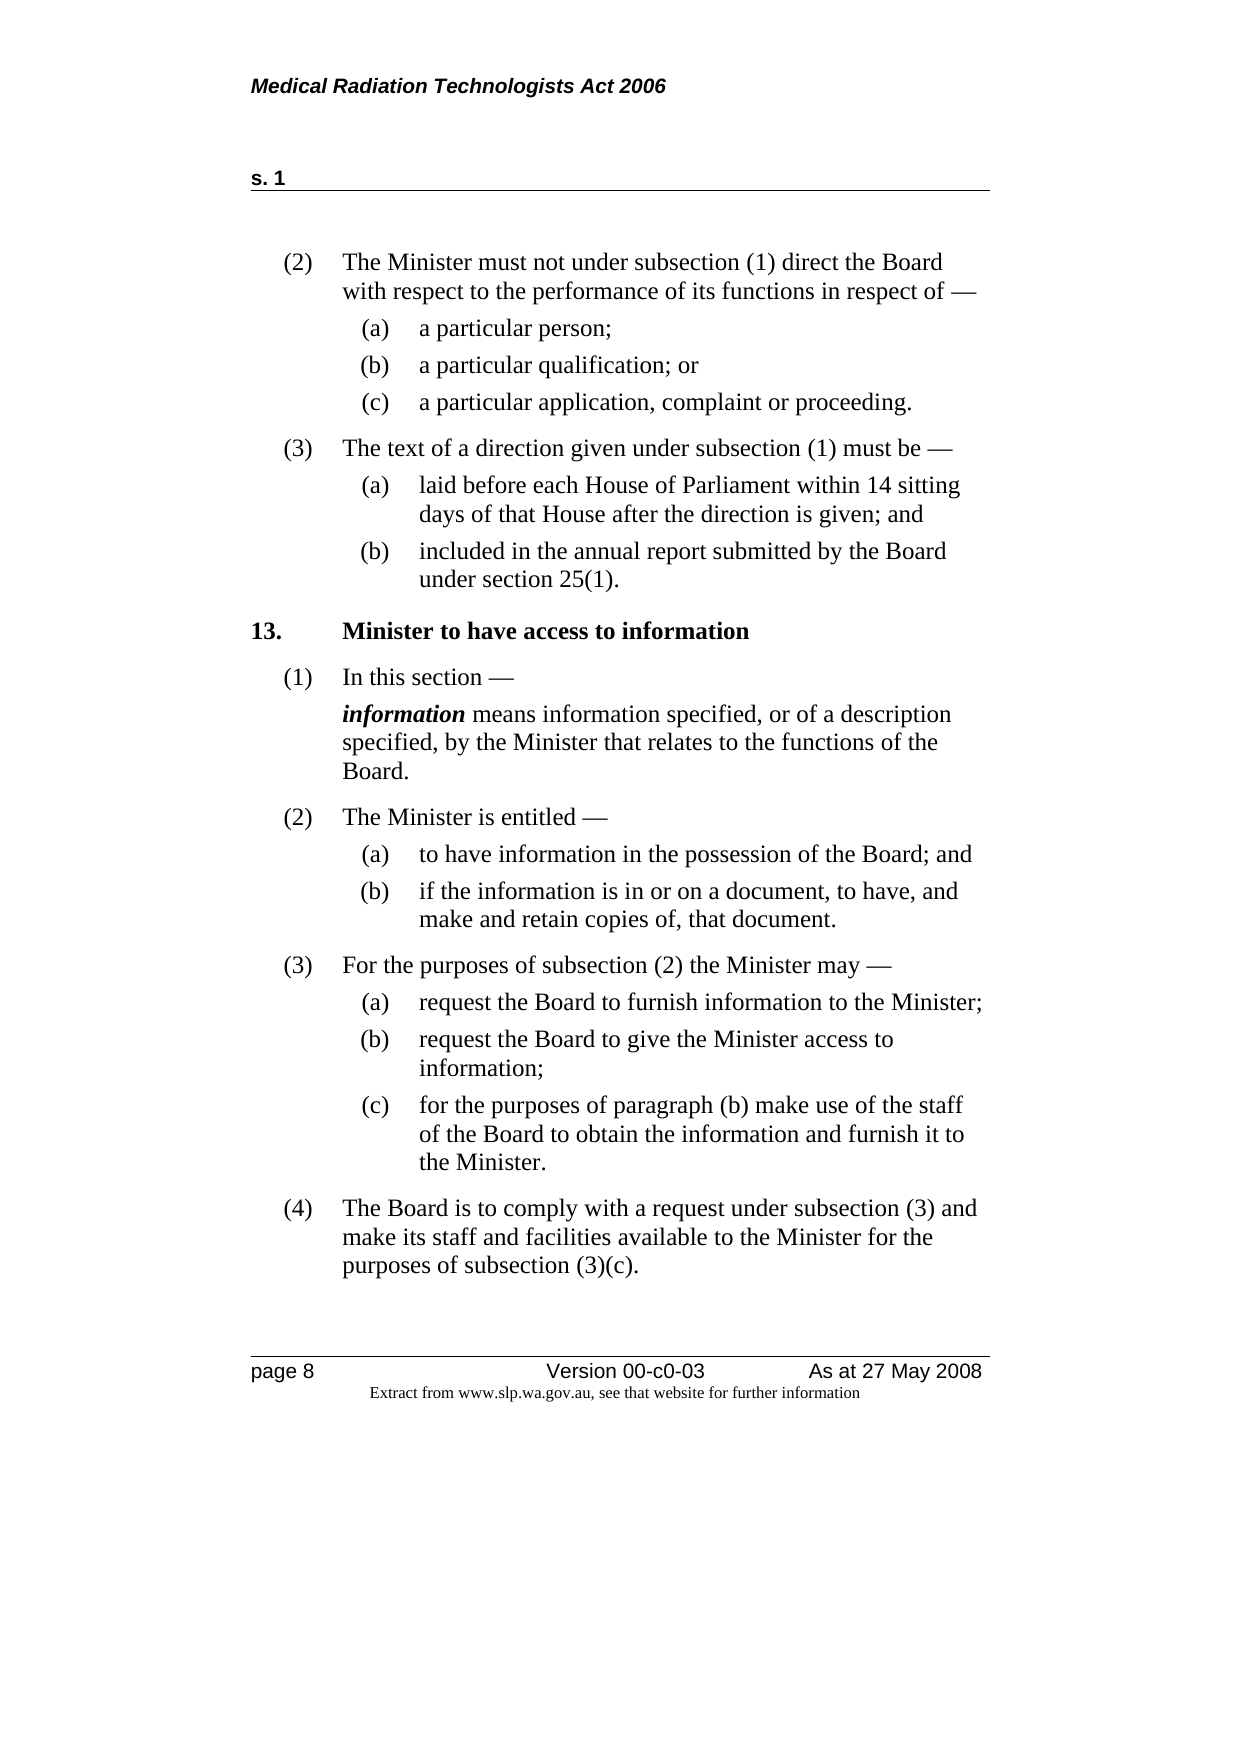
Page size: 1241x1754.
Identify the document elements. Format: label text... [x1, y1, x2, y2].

text (1) In this section — [251, 662, 990, 690]
text (b) a particular qualification; or [251, 350, 990, 379]
text (b) request the Board to give the Minister access to information; [251, 1024, 990, 1082]
text (a) a particular person; [251, 313, 990, 342]
text (3) For the purposes of subsection (2) the Minister may — [251, 950, 990, 979]
text information means information specified, or of a description specified, by the Minister that relates to the functions of the Board. [251, 699, 990, 785]
text (a) to have information in the possession of the Board; and [251, 839, 990, 867]
text (3) The text of a direction given under subsection (1) must be — [251, 433, 990, 462]
text (a) laid before each House of Parliament within 14 sitting days of that House after the direction is given; and [251, 470, 990, 527]
text (2) The Minister is entitled — [251, 802, 990, 830]
text (b) if the information is in or on a document, to have, and make and retain copies of, that document. [251, 876, 990, 933]
text (c) for the purposes of paragraph (b) make use of the staff of the Board to obtain the information and furnish it to the Minister. [251, 1090, 990, 1176]
text (2) The Minister must not under subsection (1) direct the Board with respect to the performance of its functions in respect of — [251, 247, 990, 305]
subtitle 13. Minister to have access to information [251, 616, 990, 645]
text (b) included in the annual report submitted by the Board under section 25(1). [251, 536, 990, 593]
text (a) request the Board to furnish information to the Minister; [251, 987, 990, 1016]
text (4) The Board is to comply with a request under subsection (3) and make its staff and facilities available to the Minister for the purposes of subsection (3)(c). [251, 1193, 990, 1279]
text (c) a particular application, complaint or proceeding. [251, 387, 990, 416]
